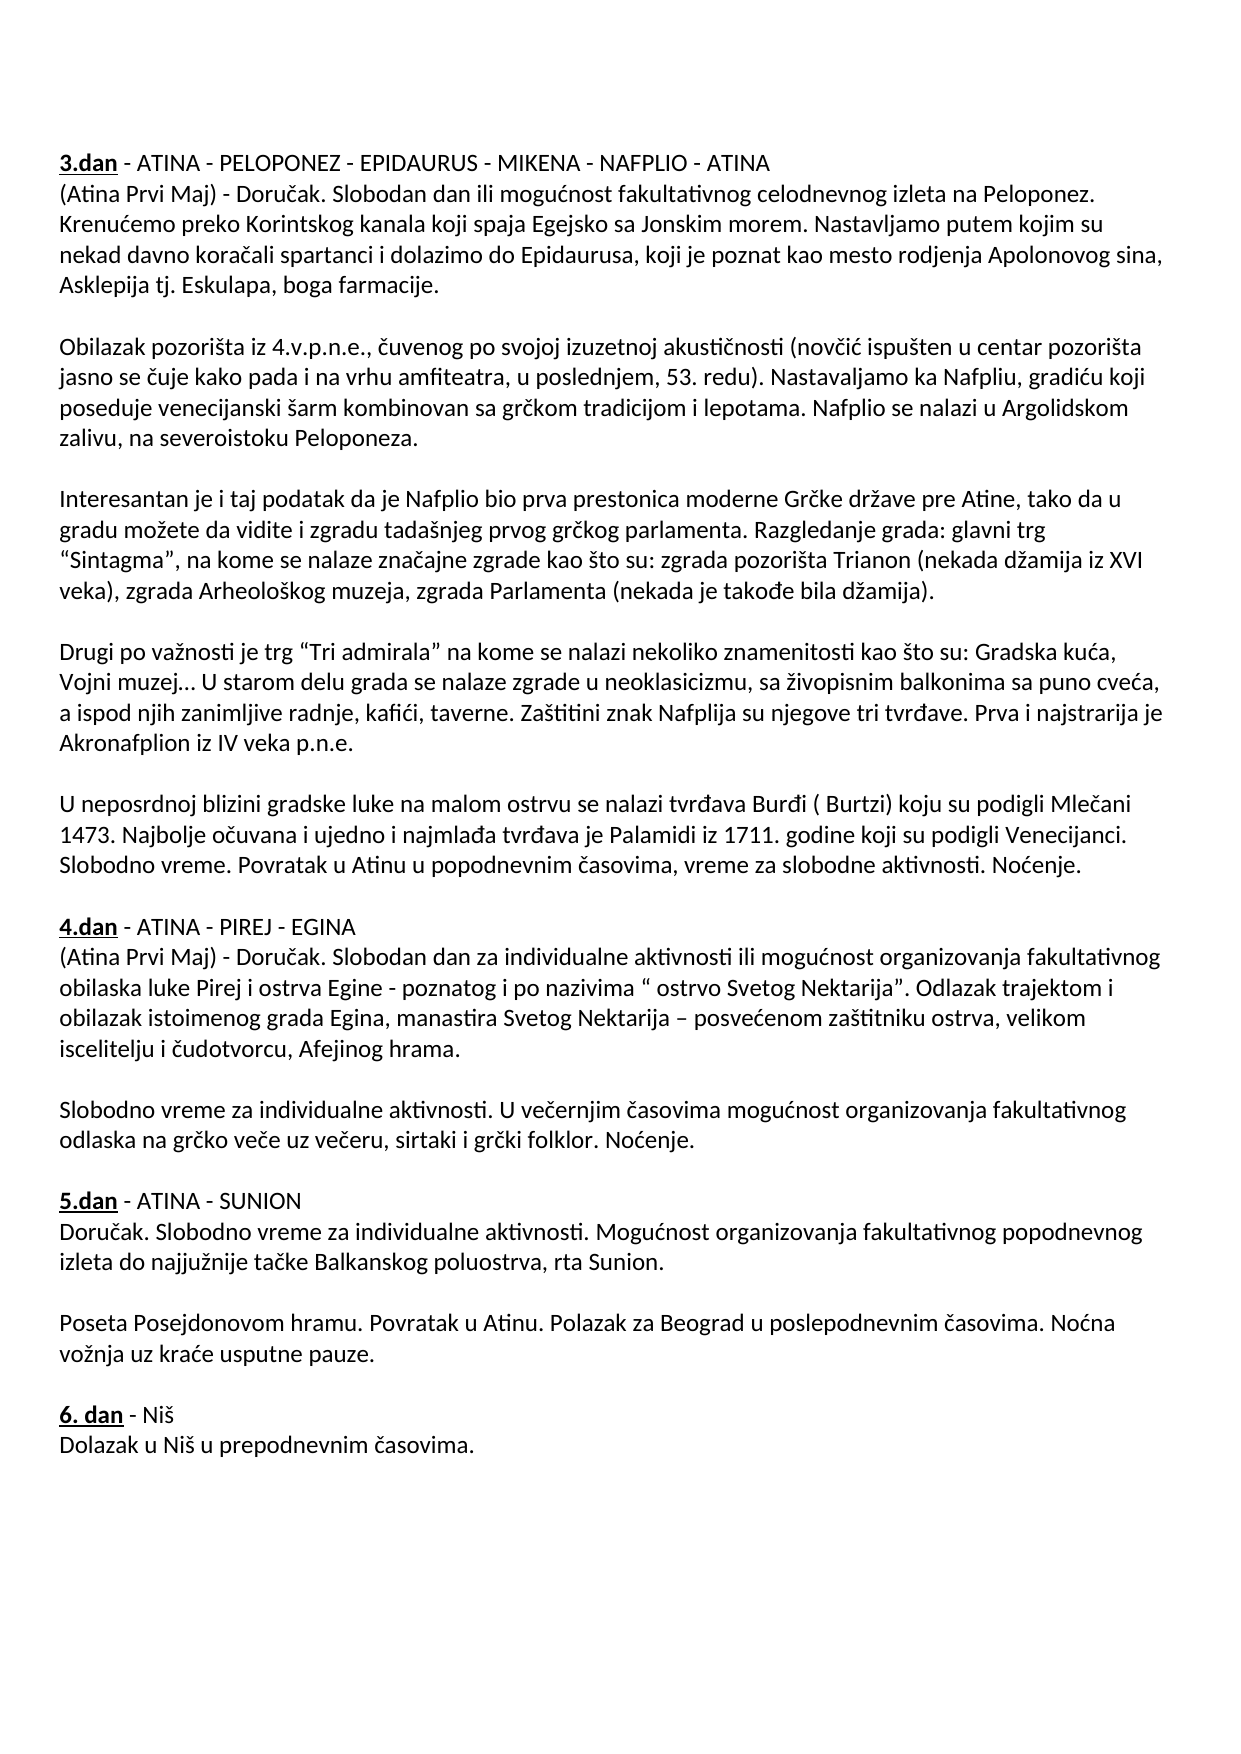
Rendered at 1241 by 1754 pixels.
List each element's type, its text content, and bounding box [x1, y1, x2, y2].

text Poseta Posejdonovom hramu. Povratak u Atinu. Polazak za Beograd u poslepodnevnim časovima. Noćna vožnja uz kraće usputne pauze. [59, 1307, 1167, 1368]
text (Atina Prvi Maj) - Doručak. Slobodan dan za individualne aktivnosti ili mogućnost organizovanja fakultativnog obilaska luke Pirej i ostrva Egine - poznatog i po nazivima “ ostrvo Svetog Nektarija”. Odlazak trajektom i obilazak istoimenog grada Egina, manastira Svetog Nektarija – posvećenom zaštitniku ostrva, velikom iscelitelju i čudotvorcu, Afejinog hrama. [59, 941, 1167, 1063]
text Dolazak u Niš u prepodnevnim časovima. [59, 1429, 1167, 1460]
text 3.dan - ATINA - PELOPONEZ - EPIDAURUS - MIKENA - NAFPLIO - ATINA [59, 148, 1167, 178]
text Doručak. Slobodno vreme za individualne aktivnosti. Mogućnost organizovanja fakultativnog popodnevnog izleta do najjužnije tačke Balkanskog poluostrva, rta Sunion. [59, 1216, 1167, 1277]
text U neposrdnoj blizini gradske luke na malom ostrvu se nalazi tvrđava Burđi ( Burtzi) koju su podigli Mlečani 1473. Najbolje očuvana i ujedno i najmlađa tvrđava je Palamidi iz 1711. godine koji su podigli Venecijanci. Slobodno vreme. Povratak u Atinu u popodnevnim časovima, vreme za slobodne aktivnosti. Noćenje. [59, 788, 1167, 880]
text Drugi po važnosti je trg “Tri admirala” na kome se nalazi nekoliko znamenitosti kao što su: Gradska kuća, Vojni muzej… U starom delu grada se nalaze zgrade u neoklasicizmu, sa živopisnim balkonima sa puno cveća, a ispod njih zanimljive radnje, kafići, taverne. Zaštitini znak Nafplija su njegove tri tvrđave. Prva i najstrarija je Akronafplion iz IV veka p.n.e. [59, 636, 1167, 758]
text Obilazak pozorišta iz 4.v.p.n.e., čuvenog po svojoj izuzetnoj akustičnosti (novčić ispušten u centar pozorišta jasno se čuje kako pada i na vrhu amfiteatra, u poslednjem, 53. redu). Nastavaljamo ka Nafpliu, gradiću koji poseduje venecijanski šarm kombinovan sa grčkom tradicijom i lepotama. Nafplio se nalazi u Argolidskom zalivu, na severoistoku Peloponeza. [59, 331, 1167, 453]
text (Atina Prvi Maj) - Doručak. Slobodan dan ili mogućnost fakultativnog celodnevnog izleta na Peloponez. Krenućemo preko Korintskog kanala koji spaja Egejsko sa Jonskim morem. Nastavljamo putem kojim su nekad davno koračali spartanci i dolazimo do Epidaurusa, koji je poznat kao mesto rodjenja Apolonovog sina, Asklepija tj. Eskulapa, boga farmacije. [59, 178, 1167, 300]
text 6. dan - Niš [59, 1399, 1167, 1429]
text Interesantan je i taj podatak da je Nafplio bio prva prestonica moderne Grčke države pre Atine, tako da u gradu možete da vidite i zgradu tadašnjeg prvog grčkog parlamenta. Razgledanje grada: glavni trg “Sintagma”, na kome se nalaze značajne zgrade kao što su: zgrada pozorišta Trianon (nekada džamija iz XVI veka), zgrada Arheološkog muzeja, zgrada Parlamenta (nekada je takođe bila džamija). [59, 483, 1167, 605]
text Slobodno vreme za individualne aktivnosti. U večernjim časovima mogućnost organizovanja fakultativnog odlaska na grčko veče uz večeru, sirtaki i grčki folklor. Noćenje. [59, 1094, 1167, 1155]
text 5.dan - ATINA - SUNION [59, 1185, 1167, 1216]
text 4.dan - ATINA - PIREJ - EGINA [59, 911, 1167, 941]
